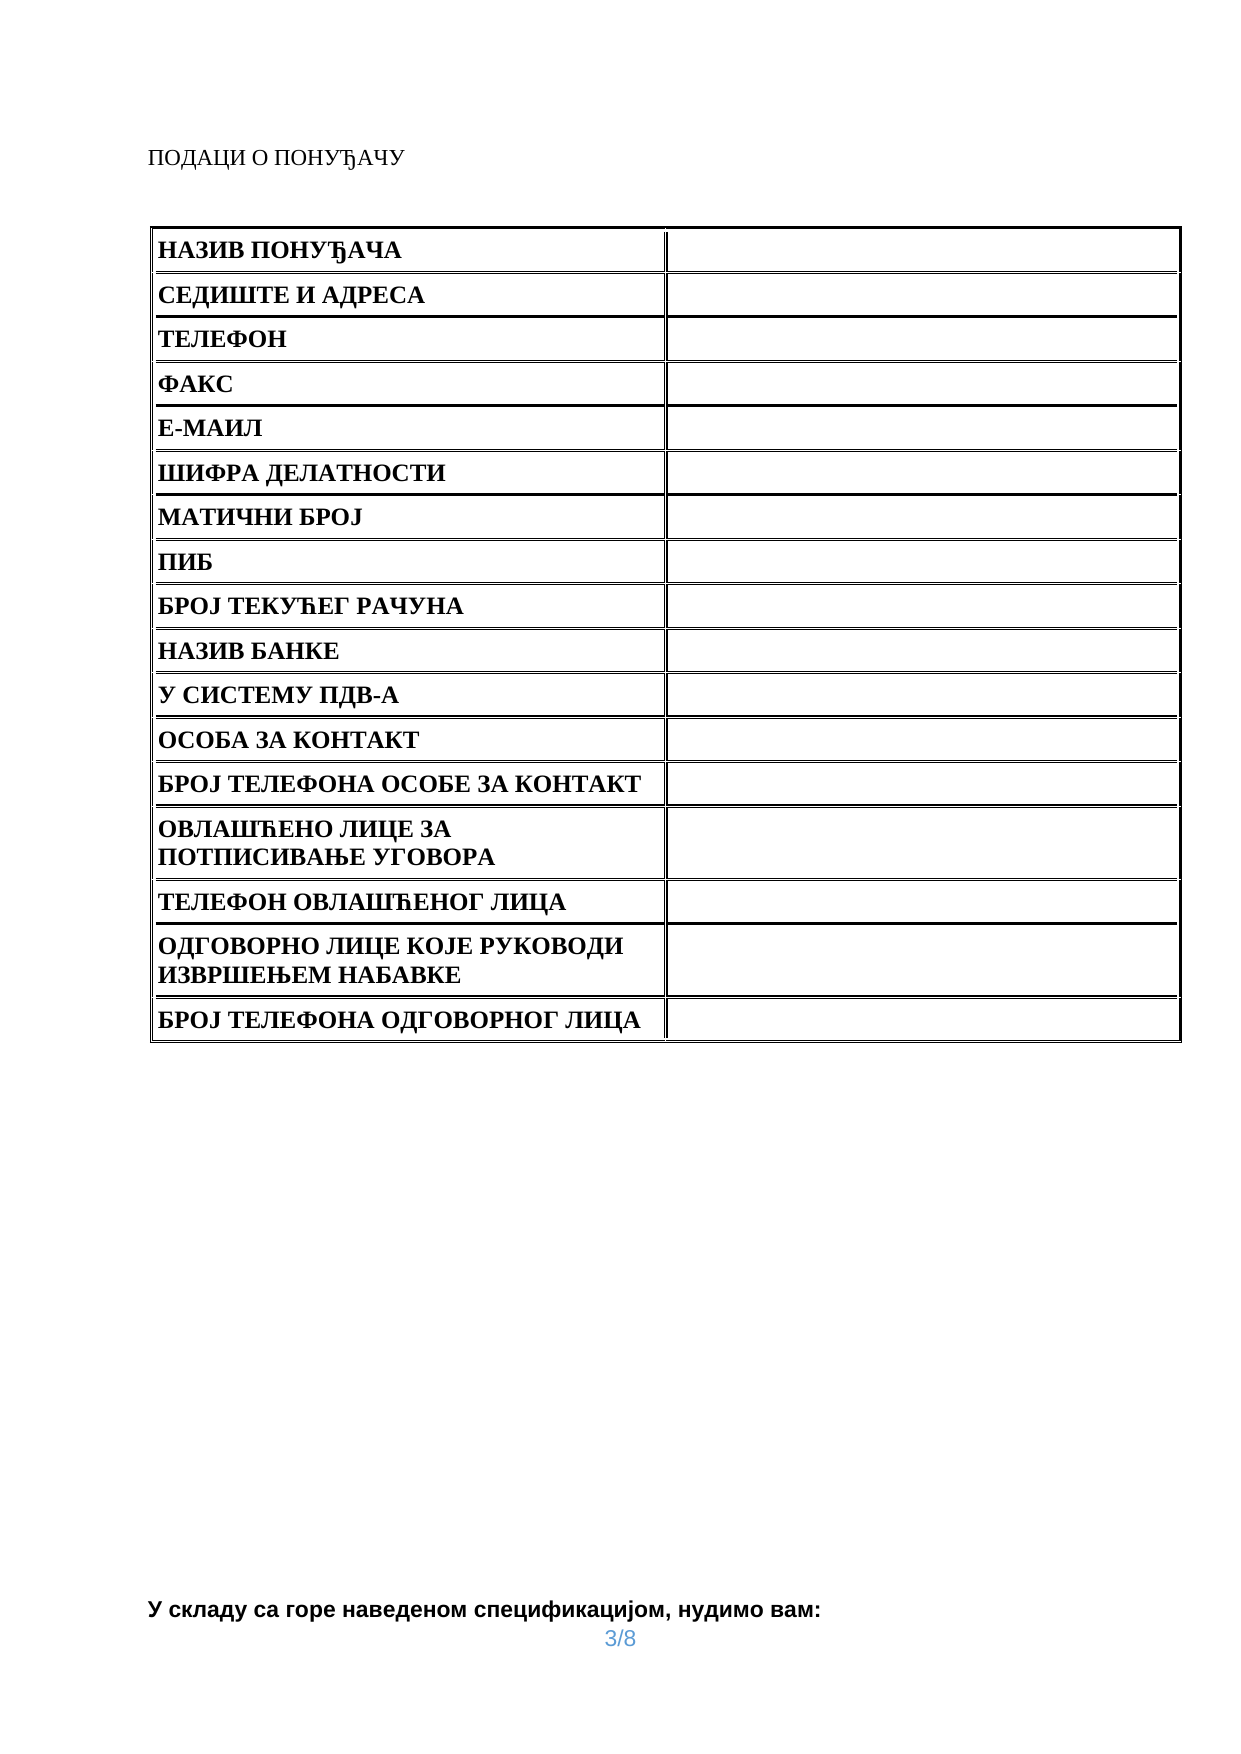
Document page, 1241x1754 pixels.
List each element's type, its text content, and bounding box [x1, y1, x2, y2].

table_cell ОДГОВОРНО ЛИЦЕ КОЈЕ РУКОВОДИ ИЗВРШЕЊЕМ НАБАВКЕ [153, 922, 664, 995]
table_cell [666, 995, 1180, 1040]
table_cell ШИФРА ДЕЛАТНОСТИ [153, 449, 664, 493]
table_cell [668, 715, 1180, 760]
table_header НАЗИВ ПОНУЂАЧА [153, 228, 666, 271]
table_cell [668, 315, 1179, 359]
table_cell [666, 271, 1181, 315]
table_cell МАТИЧНИ БРОЈ [151, 493, 664, 537]
table_cell У СИСТЕМУ ПДВ-А [151, 671, 666, 715]
table_cell БРОЈ ТЕЛЕФОНА ОДГОВОРНОГ ЛИЦА [153, 995, 666, 1040]
table_cell ТЕЛЕФОН [153, 315, 664, 359]
table_cell [668, 878, 1180, 922]
table_cell [668, 360, 1180, 404]
table_cell [668, 538, 1180, 582]
table_cell [668, 626, 1180, 671]
table_cell [666, 760, 1181, 804]
table_cell БРОЈ ТЕЛЕФОНА ОСОБЕ ЗА КОНТАКТ [151, 760, 666, 804]
table_cell СЕДИШТЕ И АДРЕСА [151, 271, 666, 315]
table_cell [668, 404, 1179, 448]
table_cell [668, 449, 1180, 493]
table_cell ФАКС [153, 360, 664, 404]
table_cell ПИБ [153, 538, 664, 582]
table_cell [668, 804, 1180, 877]
text У складу са горе наведеном спецификацијом, нудимо вам: [148, 1596, 1093, 1623]
table_cell [668, 493, 1181, 537]
table_cell ТЕЛЕФОН ОВЛАШЋЕНОГ ЛИЦА [153, 878, 664, 922]
table_cell НАЗИВ БАНКЕ [153, 626, 664, 671]
table_cell [666, 671, 1181, 715]
table_cell БРОЈ ТЕКУЋЕГ РАЧУНА [151, 582, 666, 626]
table_cell [668, 922, 1179, 995]
table_cell ОСОБА ЗА КОНТАКТ [153, 715, 664, 760]
text ПОДАЦИ О ПОНУЂАЧУ [148, 144, 1066, 171]
table_header [666, 229, 1179, 271]
table_cell [666, 582, 1181, 626]
table_cell ОВЛАШЋЕНО ЛИЦЕ ЗА ПОТПИСИВАЊЕ УГОВОРА [153, 804, 664, 877]
table_cell Е-МАИЛ [153, 404, 664, 448]
